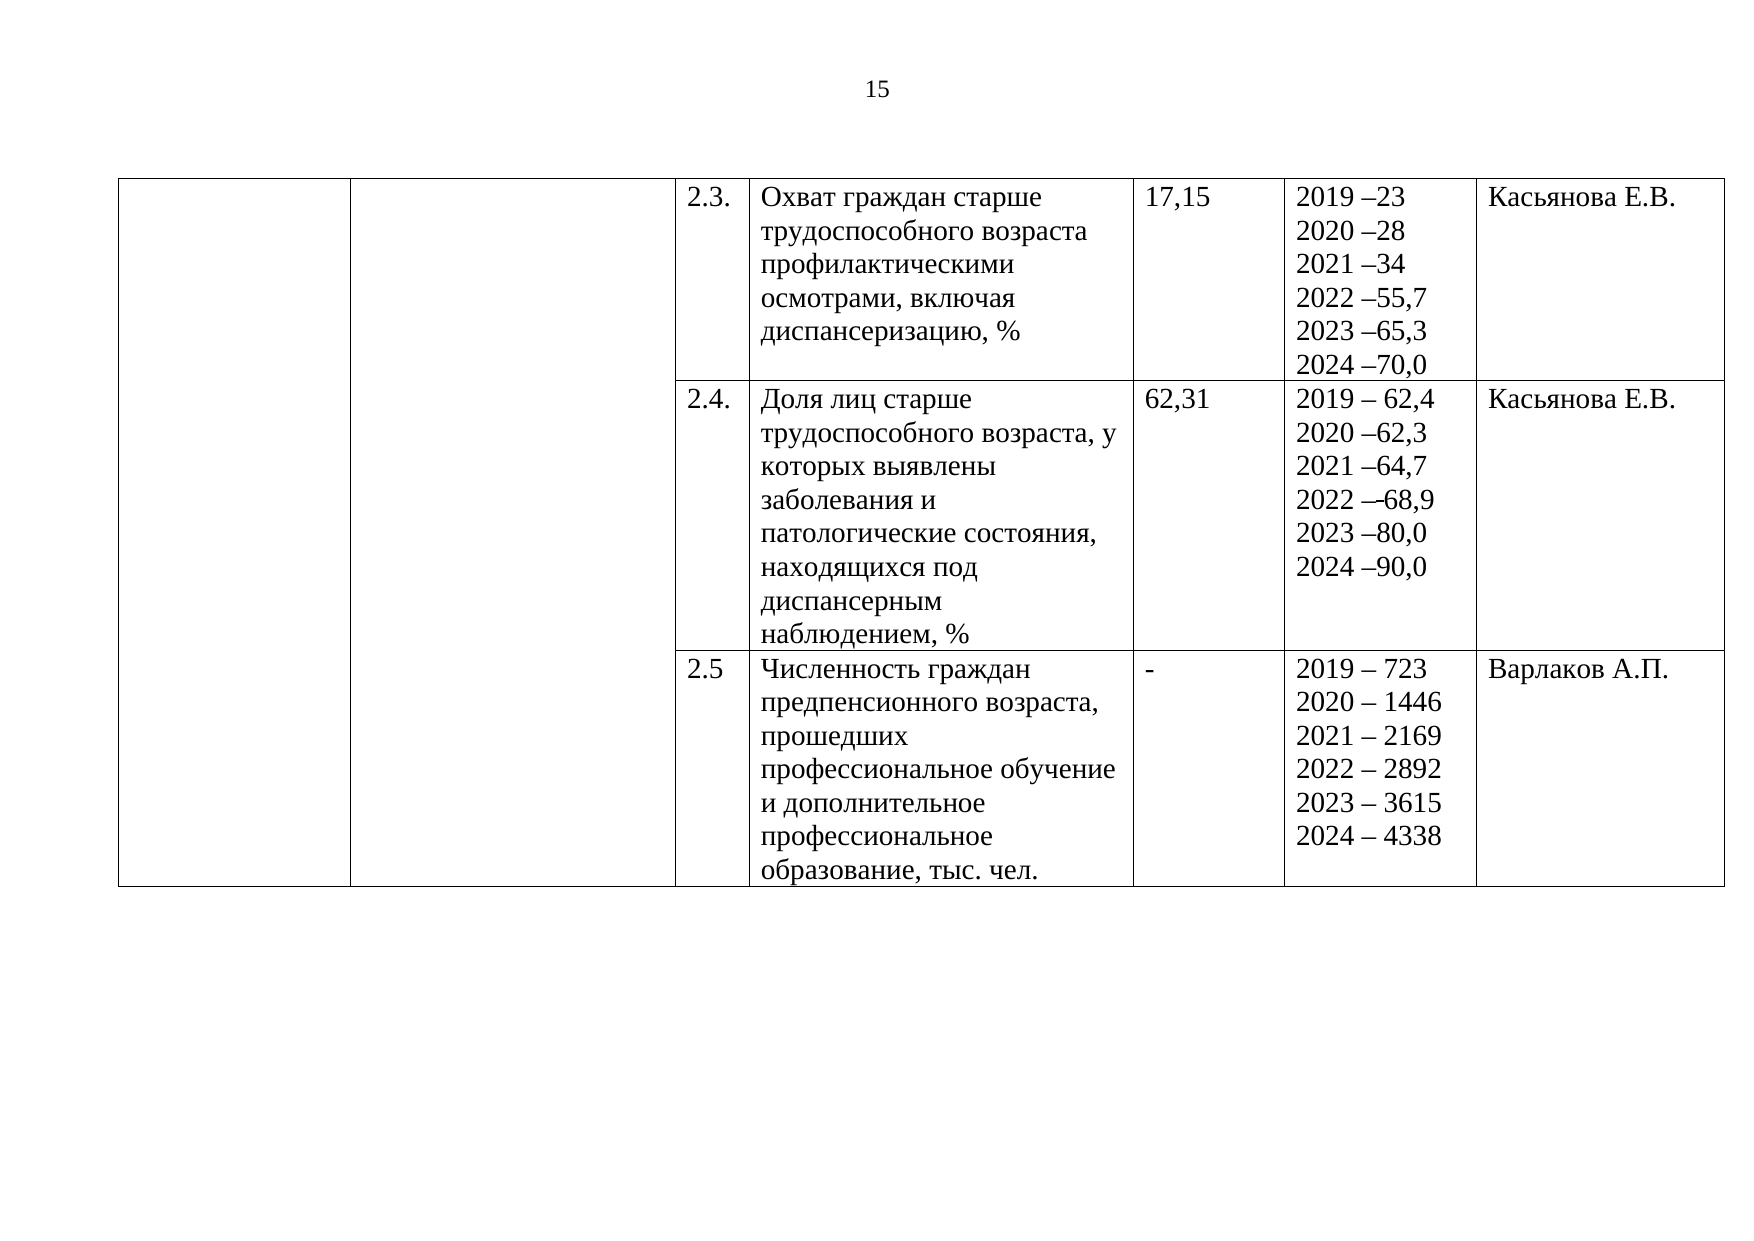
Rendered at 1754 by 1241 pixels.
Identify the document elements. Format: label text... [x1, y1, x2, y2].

table_cell Касьянова Е.В. [1477, 381, 1724, 650]
table_cell Доля лиц старше трудоспособного возраста, у которых выявлены заболевания и патологические состояния, находящихся под диспансерным наблюдением, % [750, 381, 1133, 650]
table_cell - [1134, 651, 1284, 886]
table_cell Варлаков А.П. [1477, 651, 1724, 886]
table_cell 2019 – 62,4 2020 –62,3 2021 –64,7 2022 – 68,9 2023 –80,0 2024 –90,0 [1285, 381, 1476, 650]
table_cell 2.3. [676, 179, 749, 380]
table_cell 2.4. [676, 381, 749, 650]
table_cell 17,15 [1134, 179, 1284, 380]
table_cell Численность граждан предпенсионного возраста, прошедших профессиональное обучение и дополнительное профессиональное образование, тыс. чел. [750, 651, 1133, 886]
table_cell Касьянова Е.В. [1477, 179, 1724, 380]
table_cell 62,31 [1134, 381, 1284, 650]
table_cell 2.5 [676, 651, 749, 886]
table_cell 2019 – 723 2020 – 1446 2021 – 2169 2022 – 2892 2023 – 3615 2024 – 4338 [1285, 651, 1476, 886]
table_cell Охват граждан старше трудоспособного возраста профилактическими осмотрами, включая диспансеризацию, % [750, 179, 1133, 380]
table_cell 2019 –23 2020 –28 2021 –34 2022 –55,7 2023 –65,3 2024 –70,0 [1285, 179, 1476, 380]
